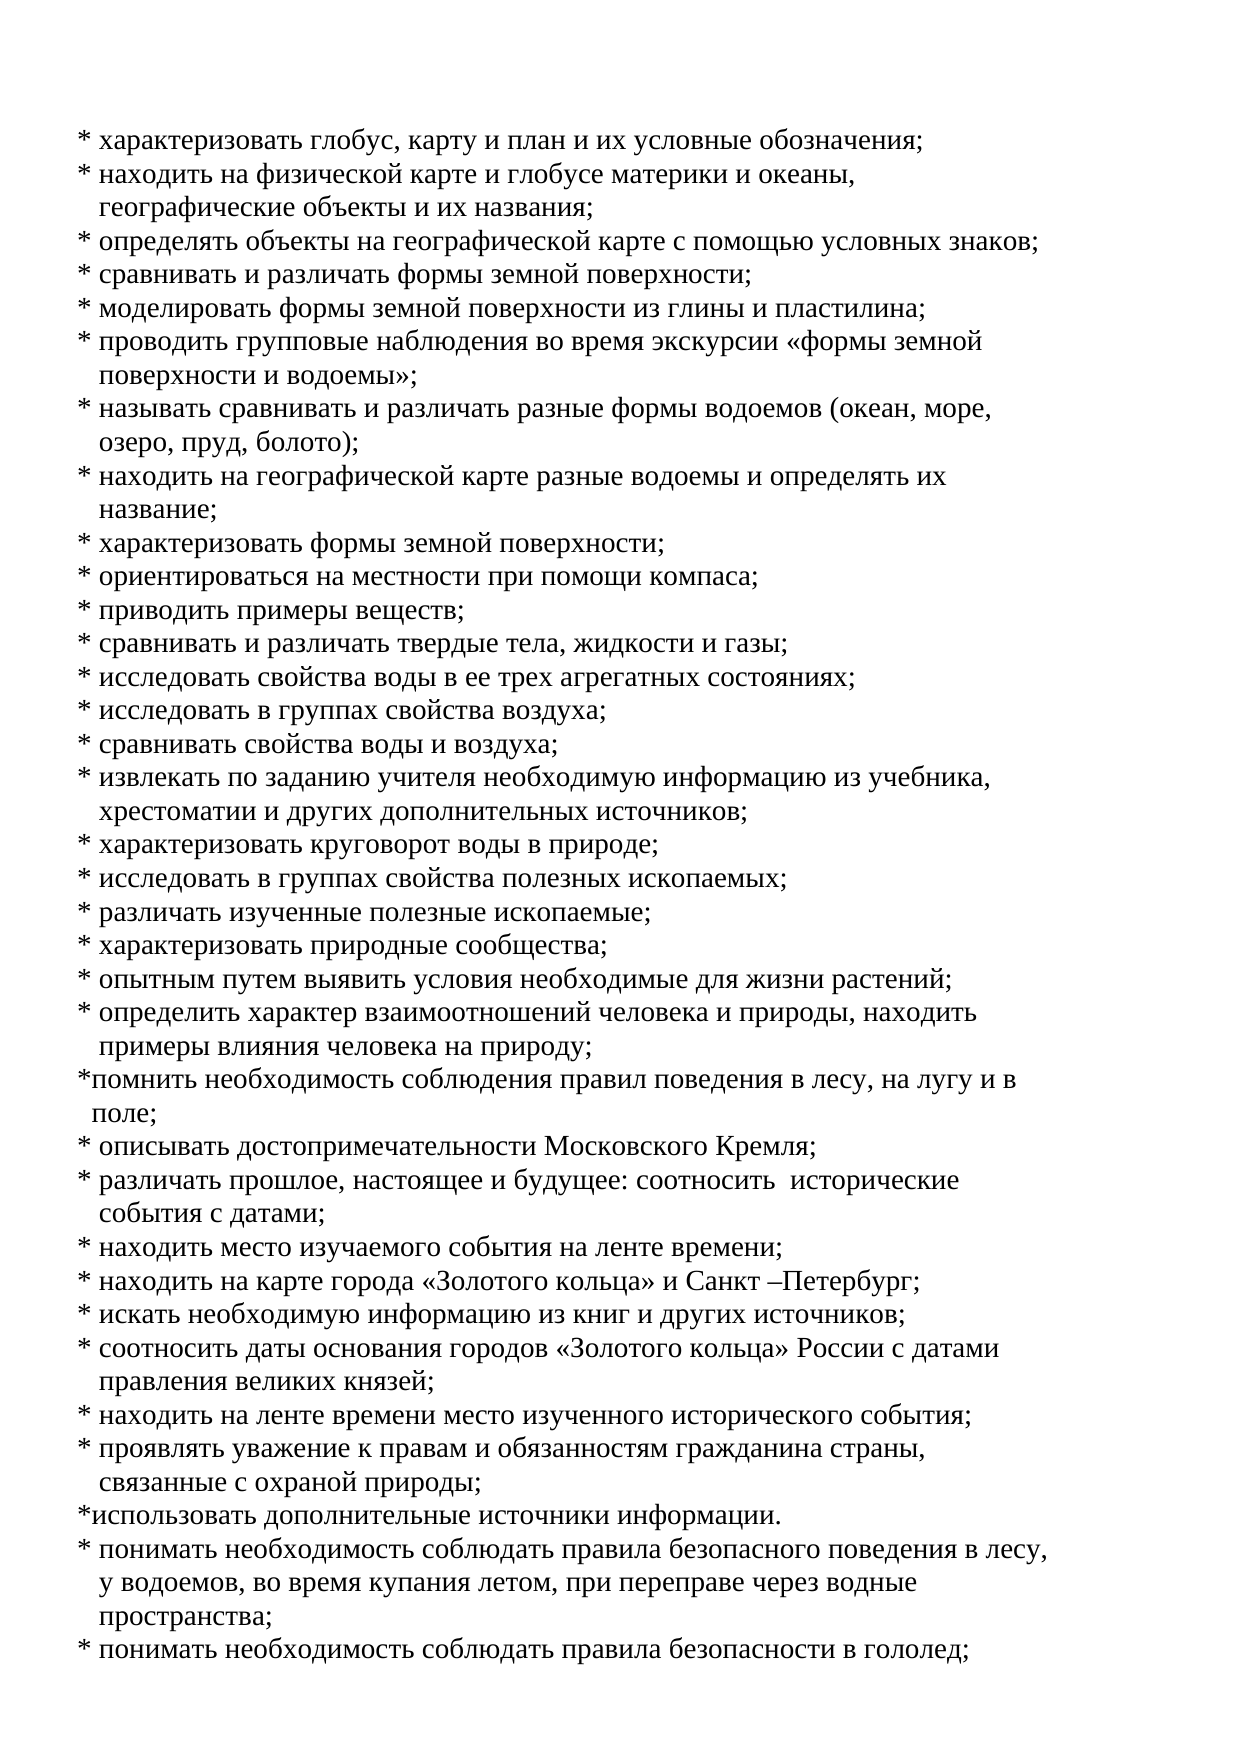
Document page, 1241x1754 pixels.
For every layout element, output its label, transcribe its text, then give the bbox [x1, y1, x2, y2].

text * искать необходимую информацию из книг и других источников; [77, 1296, 1152, 1330]
text географические объекты и их названия; [77, 189, 1152, 223]
text * ориентироваться на местности при помощи компаса; [77, 558, 1152, 592]
text * описывать достопримечательности Московского Кремля; [77, 1128, 1152, 1162]
text * характеризовать природные сообщества; [77, 927, 1152, 961]
text * находить на физической карте и глобусе материки и океаны, [77, 156, 1152, 189]
text пространства; [77, 1598, 1152, 1632]
text * исследовать свойства воды в ее трех агрегатных состояниях; [77, 659, 1152, 692]
text * различать прошлое, настоящее и будущее: соотносить исторические [77, 1162, 1152, 1196]
text * проводить групповые наблюдения во время экскурсии «формы земной [77, 323, 1152, 357]
text * моделировать формы земной поверхности из глины и пластилина; [77, 290, 1152, 323]
text * исследовать в группах свойства полезных ископаемых; [77, 860, 1152, 894]
text примеры влияния человека на природу; [77, 1028, 1152, 1061]
text поверхности и водоемы»; [77, 357, 1152, 391]
text правления великих князей; [77, 1363, 1152, 1397]
text * находить место изучаемого события на ленте времени; [77, 1229, 1152, 1263]
text хрестоматии и других дополнительных источников; [77, 793, 1152, 827]
text * характеризовать формы земной поверхности; [77, 525, 1152, 558]
text * характеризовать круговорот воды в природе; [77, 827, 1152, 860]
text * определить характер взаимоотношений человека и природы, находить [77, 994, 1152, 1028]
text *помнить необходимость соблюдения правил поведения в лесу, на лугу и в [77, 1061, 1152, 1095]
text * называть сравнивать и различать разные формы водоемов (океан, море, [77, 391, 1152, 424]
text * извлекать по заданию учителя необходимую информацию из учебника, [77, 759, 1152, 793]
text у водоемов, во время купания летом, при переправе через водные [77, 1564, 1152, 1598]
text * опытным путем выявить условия необходимые для жизни растений; [77, 961, 1152, 994]
text * различать изученные полезные ископаемые; [77, 894, 1152, 927]
text * сравнивать свойства воды и воздуха; [77, 726, 1152, 759]
text * понимать необходимость соблюдать правила безопасности в гололед; [77, 1632, 1152, 1665]
text * понимать необходимость соблюдать правила безопасного поведения в лесу, [77, 1531, 1152, 1564]
text * сравнивать и различать формы земной поверхности; [77, 256, 1152, 290]
text * приводить примеры веществ; [77, 592, 1152, 625]
text связанные с охраной природы; [77, 1464, 1152, 1497]
text *использовать дополнительные источники информации. [77, 1497, 1152, 1531]
text * соотносить даты основания городов «Золотого кольца» России с датами [77, 1330, 1152, 1363]
text * находить на карте города «Золотого кольца» и Санкт –Петербург; [77, 1263, 1152, 1296]
text название; [77, 491, 1152, 525]
text * определять объекты на географической карте с помощью условных знаков; [77, 223, 1152, 256]
text * находить на географической карте разные водоемы и определять их [77, 458, 1152, 491]
text * исследовать в группах свойства воздуха; [77, 692, 1152, 726]
text поле; [77, 1095, 1152, 1128]
text * сравнивать и различать твердые тела, жидкости и газы; [77, 625, 1152, 659]
text * проявлять уважение к правам и обязанностям гражданина страны, [77, 1430, 1152, 1464]
text события с датами; [77, 1196, 1152, 1229]
text * характеризовать глобус, карту и план и их условные обозначения; [77, 122, 1152, 156]
text озеро, пруд, болото); [77, 424, 1152, 458]
text * находить на ленте времени место изученного исторического события; [77, 1397, 1152, 1430]
